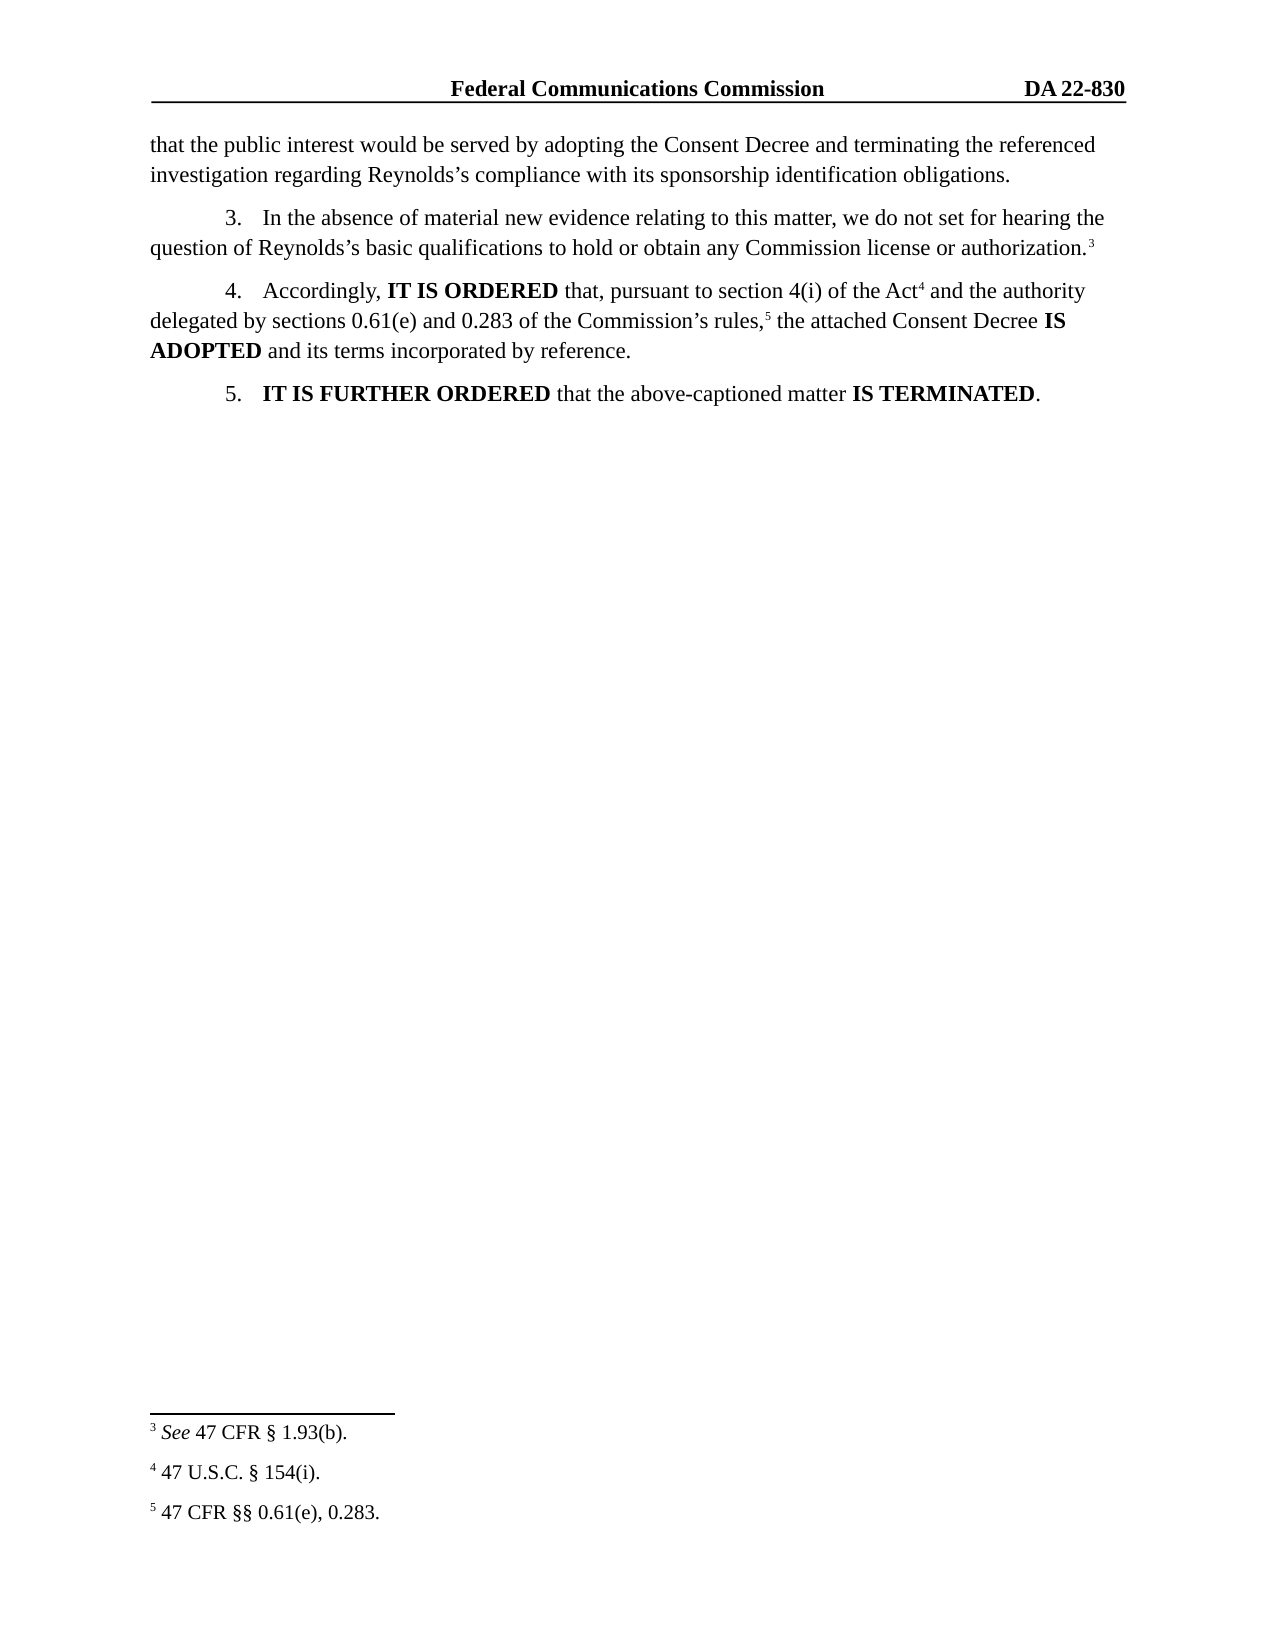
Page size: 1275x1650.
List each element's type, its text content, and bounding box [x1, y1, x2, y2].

list In the absence of material new evidence relating to this matter, we do not set for hearing the question of Reynolds’s basic qualifications to hold or obtain any Commission license or authorization. [150, 204, 1125, 261]
list IT IS FURTHER ORDERED that the above-captioned matter IS TERMINATED. [150, 380, 1125, 407]
list Accordingly, IT IS ORDERED that, pursuant to section 4(i) of the Act and the authority delegated by sections 0.61(e) and 0.283 of the Commission’s rules, the attached Consent Decree IS ADOPTED and its terms incorporated by reference. [150, 277, 1125, 364]
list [150, 131, 1125, 188]
